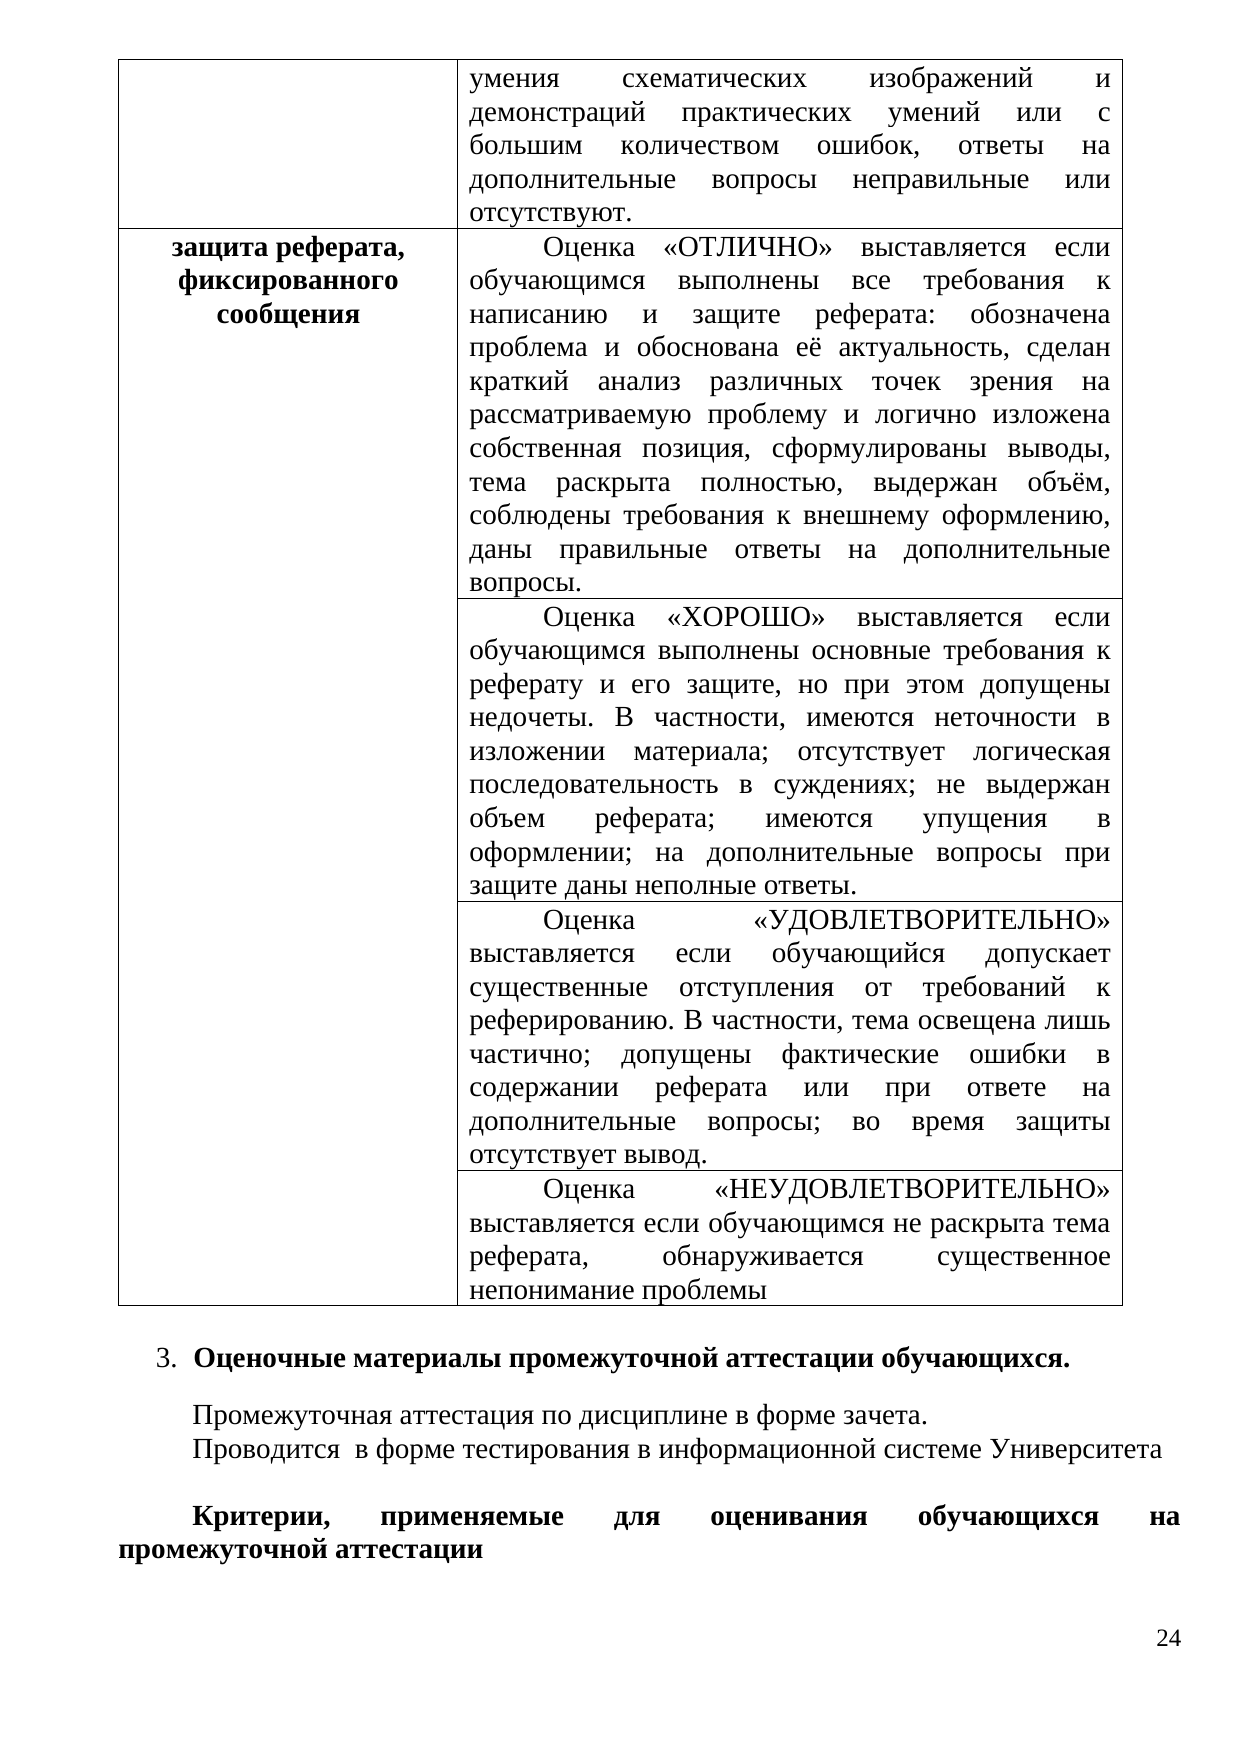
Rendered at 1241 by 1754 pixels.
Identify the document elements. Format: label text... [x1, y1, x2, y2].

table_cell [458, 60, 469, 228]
list Проводится в форме тестирования в информационной системе Университета [118, 1431, 1181, 1464]
table_cell Оценка «ОТЛИЧНО» выставляется если обучающимся выполнены все требования к написанию и защите реферата: обозначена проблема и обоснована её актуальность, сделан краткий анализ различных точек зрения на рассматриваемую проблему и логично изложена собственная позиция, сформулированы выводы, тема раскрыта полностью, выдержан объём, соблюдены требования к внешнему оформлению, даны правильные ответы на дополнительные вопросы. [458, 229, 1122, 598]
list Промежуточная аттестация по дисциплине в форме зачета. [118, 1397, 1181, 1431]
table_cell Оценка «УДОВЛЕТВОРИТЕЛЬНО» выставляется если обучающийся допускает существенные отступления от требований к реферированию. В частности, тема освещена лишь частично; допущены фактические ошибки в содержании реферата или при ответе на дополнительные вопросы; во время защиты отсутствует вывод. [458, 902, 1122, 1170]
list Оценочные материалы промежуточной аттестации обучающихся. [156, 1340, 1181, 1373]
table_cell Оценка «НЕУДОВЛЕТВОРИТЕЛЬНО» выставляется если обучающимся не раскрыта тема реферата, обнаруживается существенное непонимание проблемы [458, 1171, 1122, 1305]
table_cell Оценка «ХОРОШО» выставляется если обучающимся выполнены основные требования к реферату и его защите, но при этом допущены недочеты. В частности, имеются неточности в изложении материала; отсутствует логическая последовательность в суждениях; не выдержан объем реферата; имеются упущения в оформлении; на дополнительные вопросы при защите даны неполные ответы. [458, 599, 1122, 901]
table_cell защита реферата, фиксированного сообщения [119, 229, 457, 1305]
list Критерии, применяемые для оценивания обучающихся на промежуточной аттестации [118, 1498, 1181, 1565]
